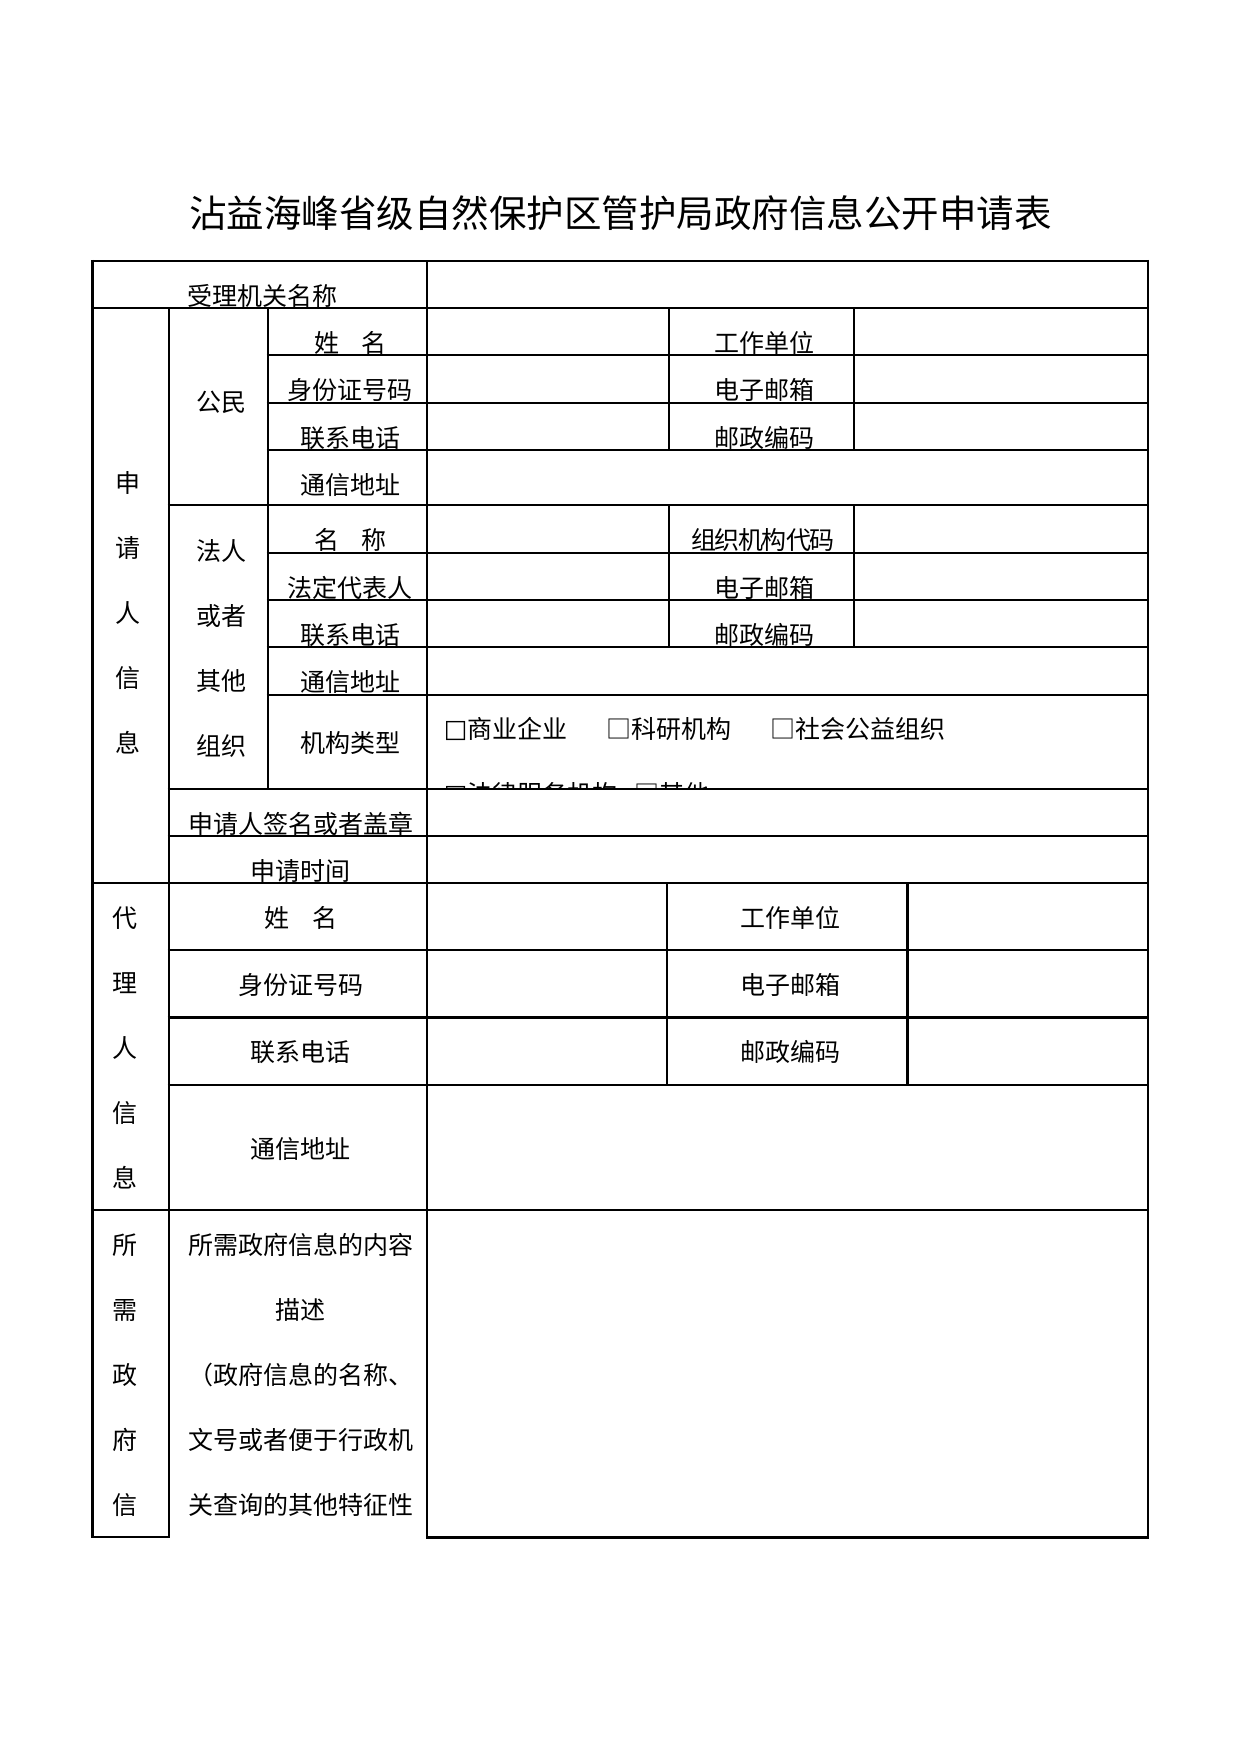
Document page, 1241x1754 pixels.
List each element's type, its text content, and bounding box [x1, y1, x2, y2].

table_cell [428, 790, 1147, 835]
table_cell [855, 601, 1147, 646]
table_cell [909, 884, 1147, 949]
table_cell □商业企业 □科研机构 □社会公益组织 □法律服务机构 □其他 [428, 696, 1147, 788]
table_cell [428, 506, 668, 552]
table_cell 联系电话 [269, 601, 426, 646]
table_cell 邮政编码 [670, 601, 853, 646]
table_cell 电子邮箱 [668, 951, 906, 1016]
table_header [428, 262, 1147, 307]
table_cell 姓 名 [170, 884, 426, 949]
table_cell [428, 356, 668, 402]
table_cell [428, 451, 1147, 504]
table_cell [428, 837, 1147, 882]
table_cell 电子邮箱 [670, 356, 853, 402]
table_cell 联系电话 [170, 1019, 426, 1083]
table_cell 工作单位 [670, 309, 853, 354]
table_cell [428, 601, 668, 646]
table_cell 身份证号码 [269, 356, 426, 402]
table_cell 申请时间 [170, 837, 426, 882]
table_cell 代理人信息 [94, 884, 168, 1209]
table_cell [428, 1019, 666, 1083]
table_cell 所需 政 府 信 息情况 [94, 1211, 168, 1536]
table_cell [428, 554, 668, 599]
table_cell 工作单位 [668, 884, 906, 949]
table_cell [855, 554, 1147, 599]
table_cell [428, 404, 668, 449]
table_cell [428, 648, 1147, 693]
table_cell [855, 356, 1147, 402]
table_cell 法定代表人 [269, 554, 426, 599]
table_cell 通信地址 [269, 648, 426, 693]
table_cell 邮政编码 [668, 1019, 906, 1083]
table_cell 组织机构代码 [670, 506, 853, 552]
table_cell 通信地址 [170, 1086, 426, 1209]
table_cell [855, 506, 1147, 552]
table_cell [855, 404, 1147, 449]
table_cell 通信地址 [269, 451, 426, 504]
table_cell 邮政编码 [670, 404, 853, 449]
table_cell [855, 309, 1147, 354]
table_cell [428, 884, 666, 949]
table_cell [428, 951, 666, 1016]
table_cell 姓 名 [269, 309, 426, 354]
table_cell 名 称 [269, 506, 426, 552]
text 沾益海峰省级自然保护区管护局政府信息公开申请表 [187, 178, 1053, 243]
table_cell 联系电话 [269, 404, 426, 449]
table_cell 申请人签名或者盖章 [170, 790, 426, 835]
table_cell 身份证号码 [170, 951, 426, 1016]
table_cell 法人或者其他组织 [170, 506, 267, 788]
table_cell 电子邮箱 [670, 554, 853, 599]
table_cell [428, 1211, 1147, 1536]
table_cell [170, 1211, 426, 1536]
table_cell [428, 309, 668, 354]
table_cell 机构类型 [269, 696, 426, 788]
table_header 受理机关名称 [94, 262, 426, 307]
table_cell 公民 [170, 309, 267, 504]
table_cell [909, 1019, 1147, 1083]
table_cell [428, 1086, 1147, 1209]
table_cell 申 请 人 信 息 [94, 309, 168, 882]
table_cell [909, 951, 1147, 1016]
